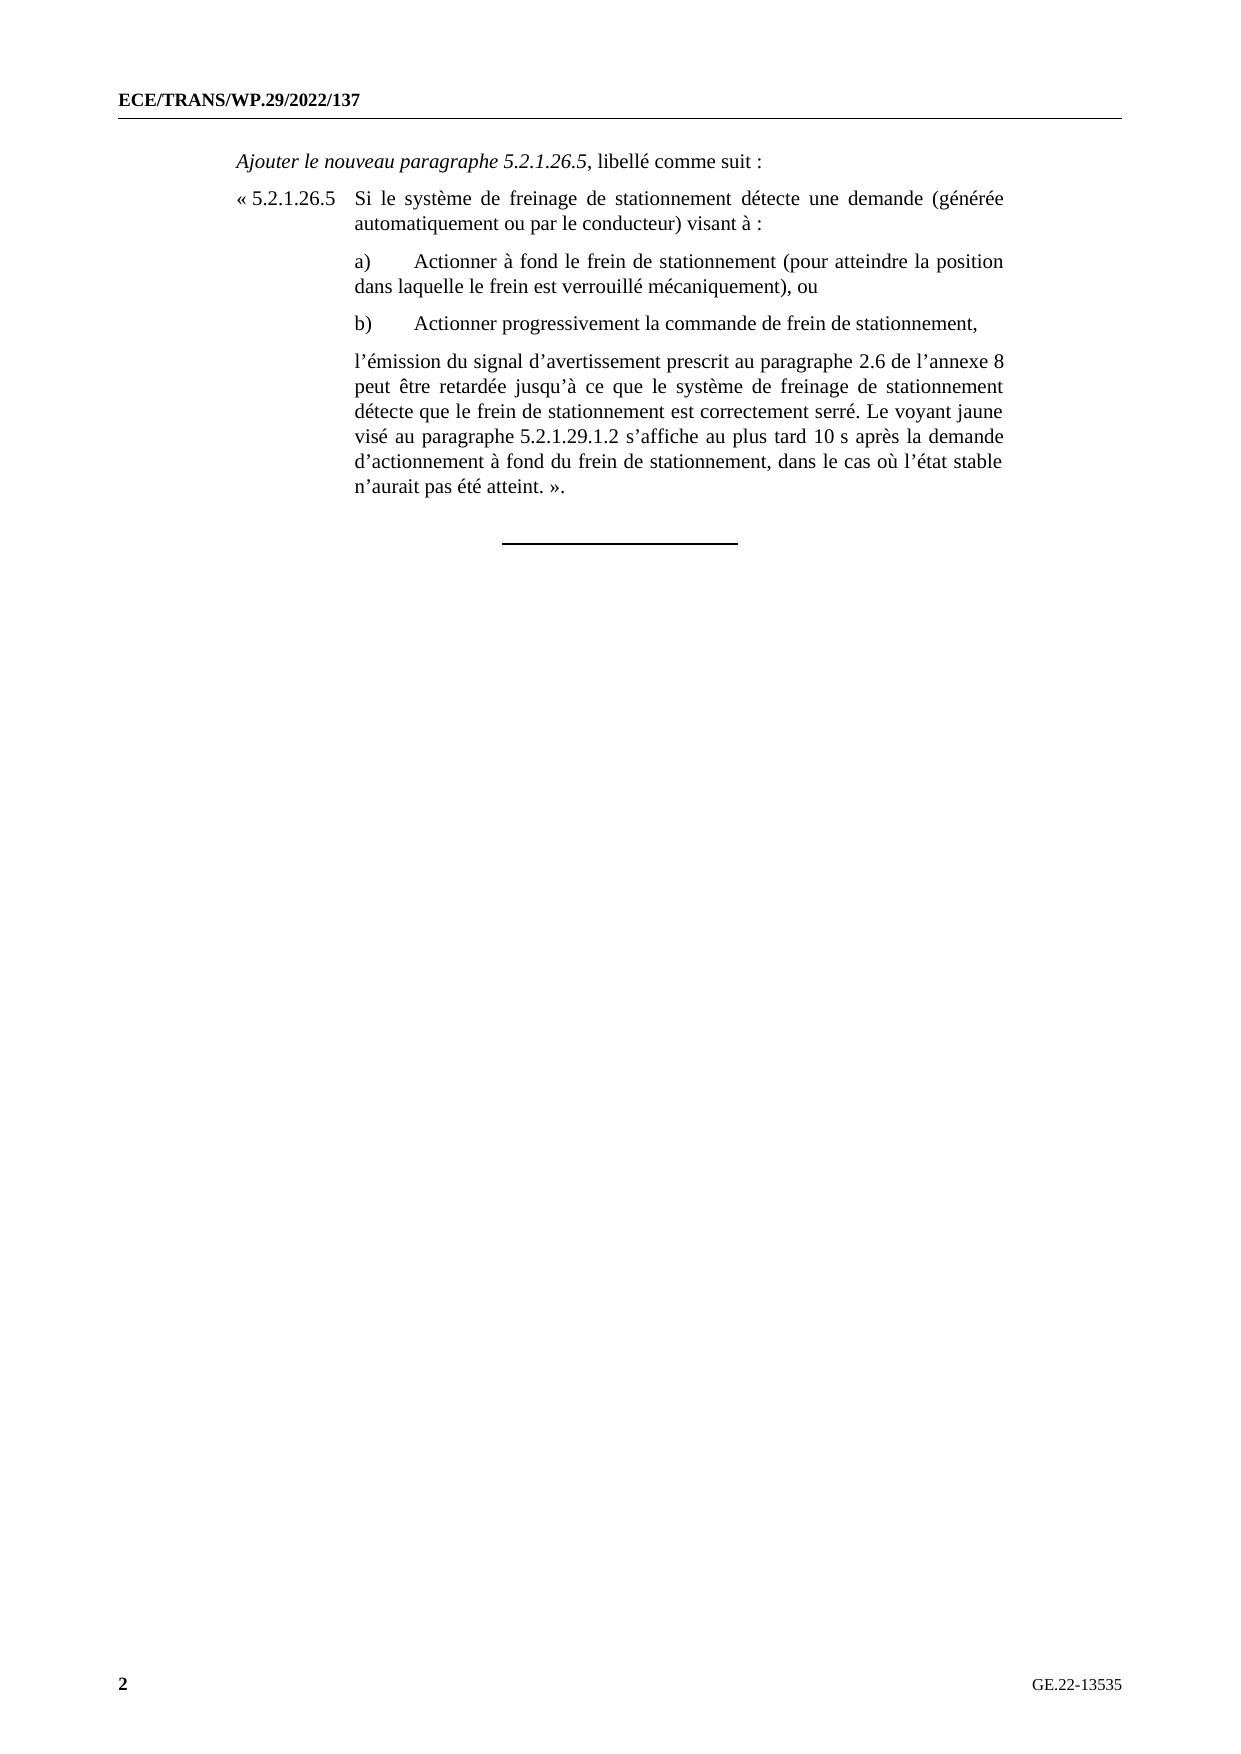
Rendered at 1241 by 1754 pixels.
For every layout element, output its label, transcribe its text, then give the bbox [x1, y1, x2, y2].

text Ajouter le nouveau paragraphe 5.2.1.26.5, libellé comme suit : [236, 148, 1004, 173]
text l’émission du signal d’avertissement prescrit au paragraphe 2.6 de l’annexe 8 peut être retardée jusqu’à ce que le système de freinage de stationnement détecte que le frein de stationnement est correctement serré. Le voyant jaune visé au paragraphe 5.2.1.29.1.2 s’affiche au plus tard 10 s après la demande d’actionnement à fond du frein de stationnement, dans le cas où l’état stable n’aurait pas été atteint. ». [354, 348, 1004, 498]
text b) Actionner progressivement la commande de frein de stationnement, [354, 310, 1004, 335]
text a) Actionner à fond le frein de stationnement (pour atteindre la position dans laquelle le frein est verrouillé mécaniquement), ou [354, 248, 1004, 298]
text « 5.2.1.26.5 Si le système de freinage de stationnement détecte une demande (générée automatiquement ou par le conducteur) visant à : [236, 185, 1004, 235]
